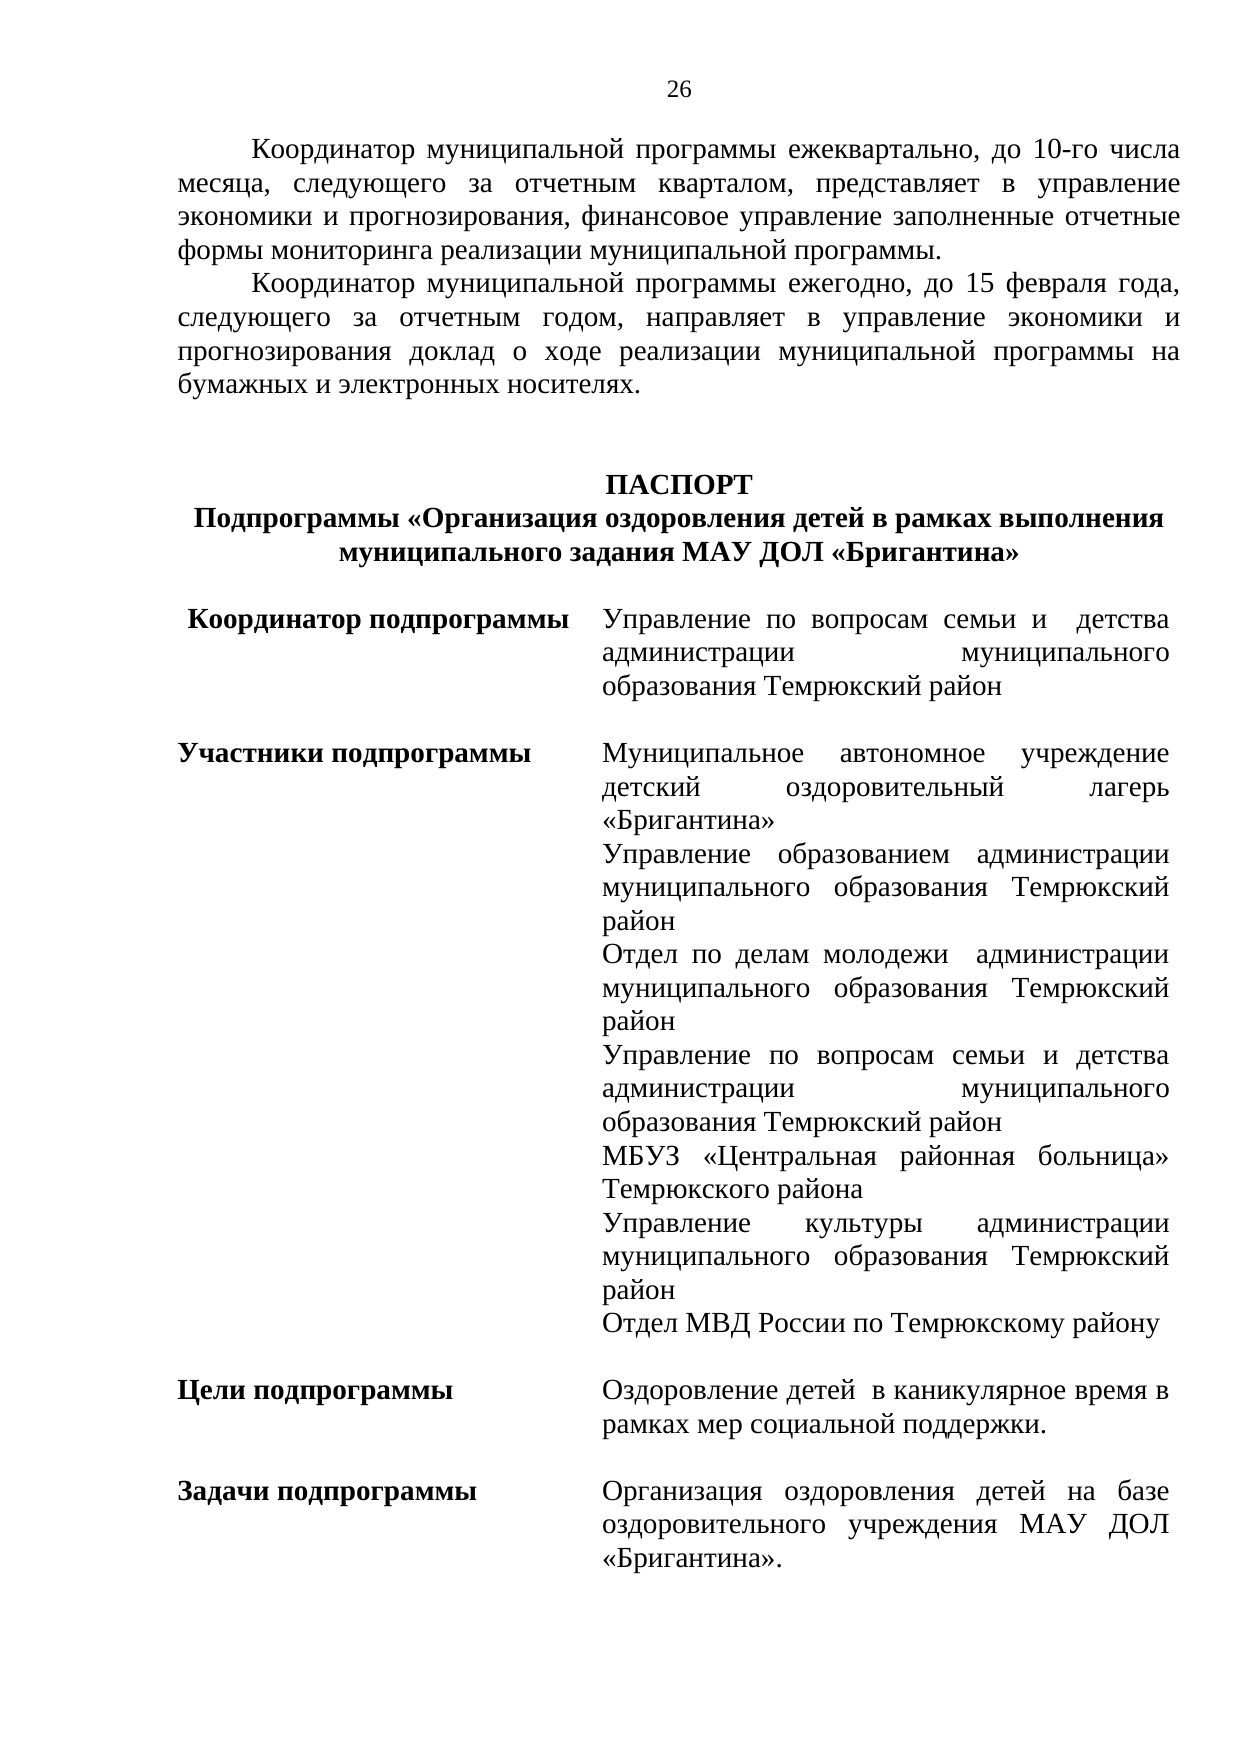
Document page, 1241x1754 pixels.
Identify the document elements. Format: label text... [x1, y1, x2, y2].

table_header Управление по вопросам семьи и детства администрации муниципального образования Темрюкский район [591, 601, 1181, 735]
table_cell Организация оздоровления детей на базе оздоровительного учреждения МАУ ДОЛ «Бригантина». [591, 1473, 1181, 1607]
table_cell Задачи подпрограммы [166, 1473, 591, 1607]
text Координатор муниципальной программы ежегодно, до 15 февраля года, следующего за отчетным годом, направляет в управление экономики и прогнозирования доклад о ходе реализации муниципальной программы на бумажных и электронных носителях. [177, 266, 1181, 400]
table_cell Оздоровление детей в каникулярное время в рамках мер социальной поддержки. [591, 1373, 1181, 1473]
text Координатор муниципальной программы ежеквартально, до 10-го числа месяца, следующего за отчетным кварталом, представляет в управление экономики и прогнозирования, финансовое управление заполненные отчетные формы мониторинга реализации муниципальной программы. [177, 131, 1181, 266]
text Подпрограммы «Организация оздоровления детей в рамках выполнения муниципального задания МАУ ДОЛ «Бригантина» [177, 500, 1181, 567]
table_cell Цели подпрограммы [166, 1373, 591, 1473]
table_cell Муниципальное автономное учреждение детский оздоровительный лагерь «Бригантина» Управление образованием администрации муниципального образования Темрюкский район Отдел по делам молодежи администрации муниципального образования Темрюкский район Управление по вопросам семьи и детства администрации муниципального образования Темрюкский район МБУЗ «Центральная районная больница» Темрюкского района Управление культуры администрации муниципального образования Темрюкский район Отдел МВД России по Темрюкскому району [591, 735, 1181, 1372]
text ПАСПОРТ [177, 467, 1181, 500]
table_header Координатор подпрограммы [166, 601, 591, 735]
table_cell Участники подпрограммы [166, 735, 591, 1372]
